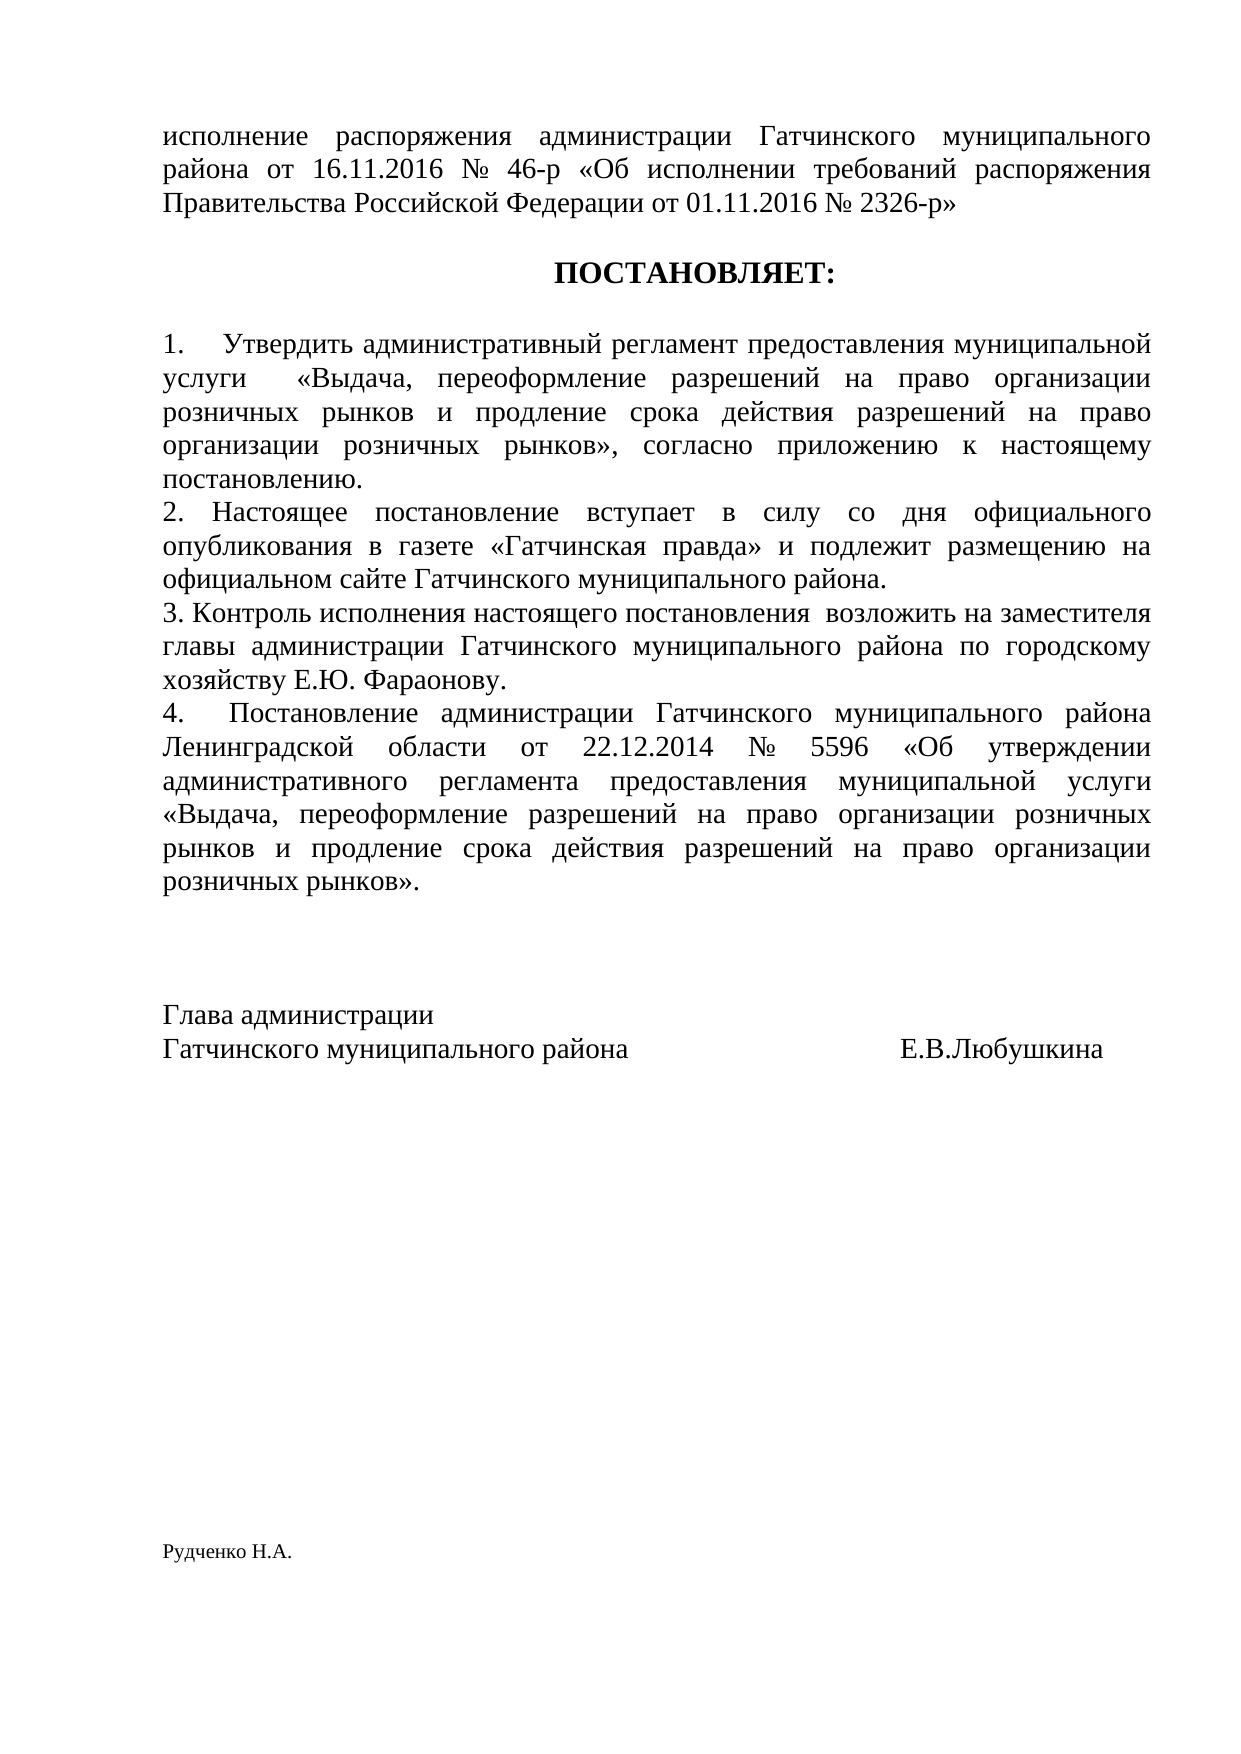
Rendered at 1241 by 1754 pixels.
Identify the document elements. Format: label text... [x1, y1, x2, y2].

text 4. Постановление администрации Гатчинского муниципального района Ленинградской области от 22.12.2014 № 5596 «Об утверждении административного регламента предоставления муниципальной услуги «Выдача, переоформление разрешений на право организации розничных рынков и продление срока действия разрешений на право организации розничных рынков». [162, 696, 1152, 897]
text 3. Контроль исполнения настоящего постановления возложить на заместителя главы администрации Гатчинского муниципального района по городскому хозяйству Е.Ю. Фараонову. [162, 595, 1152, 696]
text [162, 118, 1152, 219]
text ПОСТАНОВЛЯЕТ: [162, 255, 1152, 291]
text Гатчинского муниципального района Е.В.Любушкина [162, 1031, 1152, 1064]
text Рудченко Н.А. [162, 1539, 1152, 1563]
text 2. Настоящее постановление вступает в силу со дня официального опубликования в газете «Гатчинская правда» и подлежит размещению на официальном сайте Гатчинского муниципального района. [162, 494, 1152, 595]
text Глава администрации [162, 997, 1152, 1031]
text 1. Утвердить административный регламент предоставления муниципальной услуги «Выдача, переоформление разрешений на право организации розничных рынков и продление срока действия разрешений на право организации розничных рынков», согласно приложению к настоящему постановлению. [162, 327, 1152, 494]
